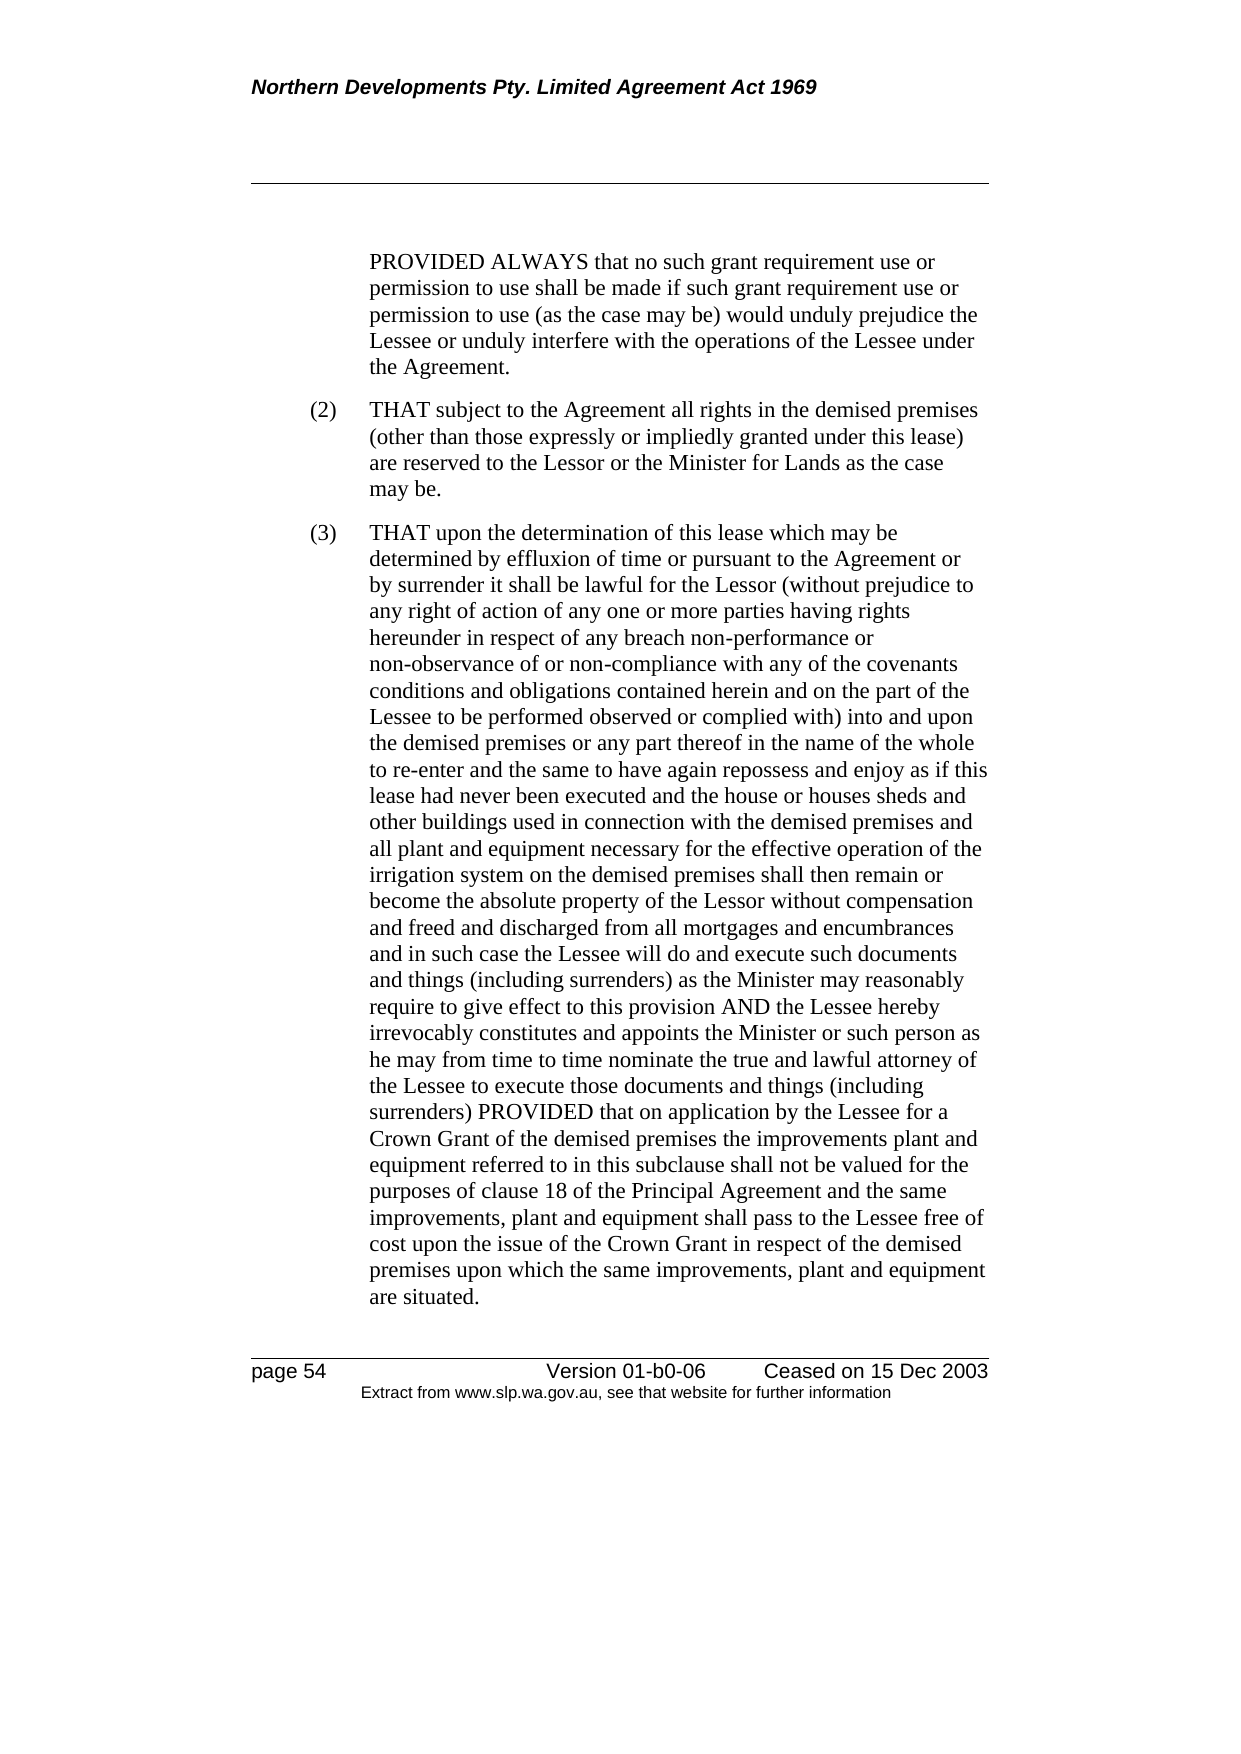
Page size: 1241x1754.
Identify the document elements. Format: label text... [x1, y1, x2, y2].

text (3) THAT upon the determination of this lease which may be determined by effluxion of time or pursuant to the Agreement or by surrender it shall be lawful for the Lessor (without prejudice to any right of action of any one or more parties having rights hereunder in respect of any breach non-performance or non-observance of or non-compliance with any of the covenants conditions and obligations contained herein and on the part of the Lessee to be performed observed or complied with) into and upon the demised premises or any part thereof in the name of the whole to re-enter and the same to have again repossess and enjoy as if this lease had never been executed and the house or houses sheds and other buildings used in connection with the demised premises and all plant and equipment necessary for the effective operation of the irrigation system on the demised premises shall then remain or become the absolute property of the Lessor without compensation and freed and discharged from all mortgages and encumbrances and in such case the Lessee will do and execute such documents and things (including surrenders) as the Minister may reasonably require to give effect to this provision AND the Lessee hereby irrevocably constitutes and appoints the Minister or such person as he may from time to time nominate the true and lawful attorney of the Lessee to execute those documents and things (including surrenders) PROVIDED that on application by the Lessee for a Crown Grant of the demised premises the improvements plant and equipment referred to in this subclause shall not be valued for the purposes of clause 18 of the Principal Agreement and the same improvements, plant and equipment shall pass to the Lessee free of cost upon the issue of the Crown Grant in respect of the demised premises upon which the same improvements, plant and equipment are situated. [251, 518, 989, 1309]
text PROVIDED ALWAYS that no such grant requirement use or permission to use shall be made if such grant requirement use or permission to use (as the case may be) would unduly prejudice the Lessee or unduly interfere with the operations of the Lessee under the Agreement. [251, 248, 989, 380]
text (2) THAT subject to the Agreement all rights in the demised premises (other than those expressly or impliedly granted under this lease) are reserved to the Lessor or the Minister for Lands as the case may be. [251, 396, 989, 502]
